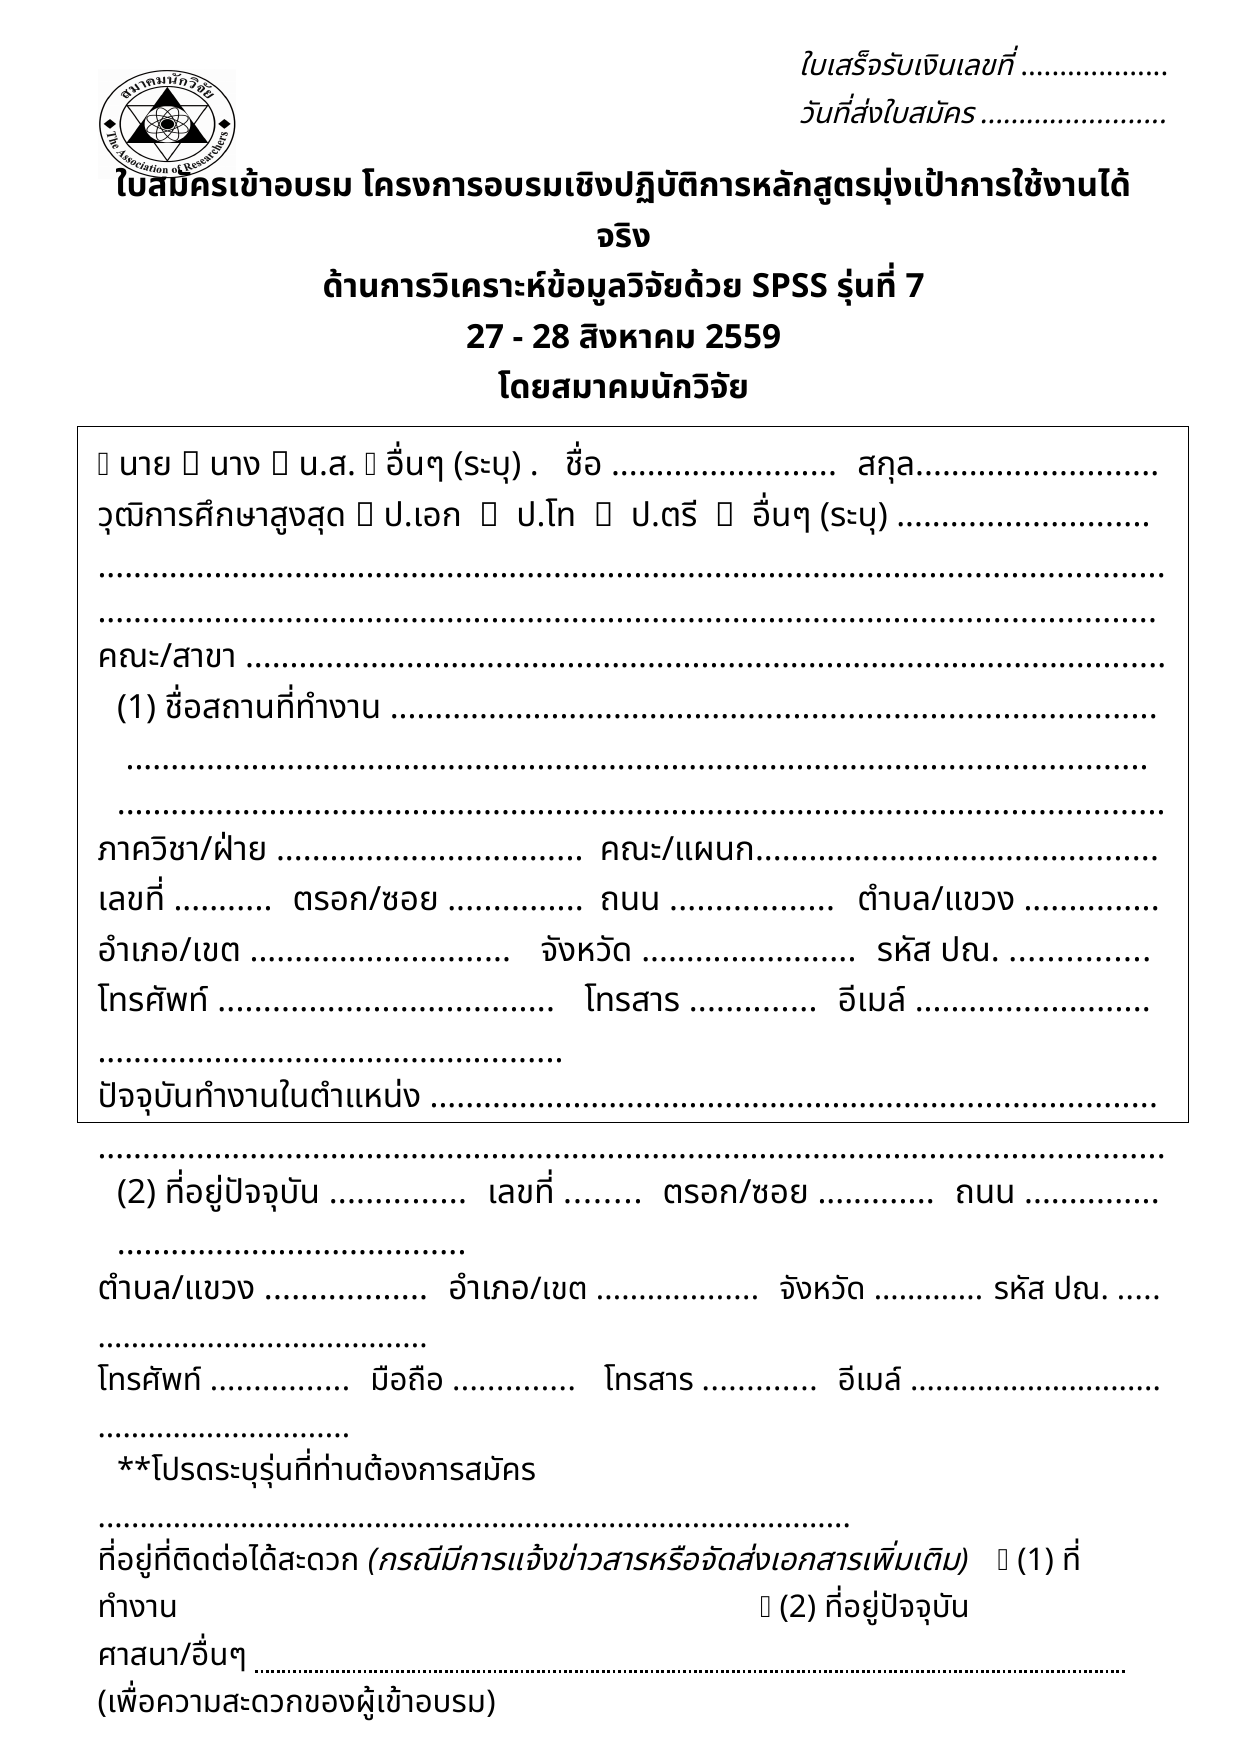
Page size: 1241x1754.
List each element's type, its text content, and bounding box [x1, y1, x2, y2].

text วันที่ส่งใบสมัคร [97, 88, 1149, 132]
picture [98, 132, 236, 161]
text ศาสนา/อื่นๆ (เพื่อความสะดวกของผู้เข้าอบรม) [97, 1632, 1149, 1727]
text เลขที่ ตรอก/ซอย ถนน ตำบล/แขวง [97, 875, 1149, 926]
text โดยสมาคมนักวิจัย [97, 363, 1149, 414]
text โทรศัพท์ มือถือ โทรสาร อีเมล์ [97, 1357, 1149, 1447]
text ใบเสร็จรับเงินเลขที่ [97, 44, 1149, 88]
text ภาควิชา/ฝ่าย คณะ/แผนก [97, 824, 1149, 875]
text ใบสมัครเข้าอบรม โครงการอบรมเชิงปฏิบัติการหลักสูตรมุ่งเป้าการใช้งานได้จริง [97, 161, 1149, 262]
text ปัจจุบันทำงานในตำแหน่ง [97, 1072, 1149, 1122]
text 27 - 28 สิงหาคม 2559 [97, 313, 1149, 363]
text **โปรดระบุรุ่นที่ท่านต้องการสมัคร .......................................................................................... [97, 1447, 1149, 1537]
text (2) ที่อยู่ปัจจุบัน เลขที่ ตรอก/ซอย ถนน [97, 1168, 1149, 1264]
text (1) ชื่อสถานที่ทำงาน [97, 683, 1149, 824]
text นาย นาง น.ส. อื่นๆ (ระบุ) ชื่อ สกุล [97, 440, 1149, 491]
text ที่อยู่ที่ติดต่อได้สะดวก (กรณีมีการแจ้งข่าวสารหรือจัดส่งเอกสารเพิ่มเติม) (1) ที่ทำงาน (2) ที่อยู่ปัจจุบัน [97, 1537, 1149, 1632]
text อำเภอ/เขต ... จังหวัด รหัส ปณ. [97, 926, 1149, 976]
text ปัจจุบันทำงานในตำแหน่ง [97, 1123, 1149, 1168]
text วุฒิการศึกษาสูงสุด ป.เอก ป.โท ป.ตรี อื่นๆ (ระบุ) [97, 491, 1149, 632]
text ตำบล/แขวง อำเภอ/เขต จังหวัด รหัส ปณ. [97, 1264, 1149, 1357]
text ด้านการวิเคราะห์ข้อมูลวิจัยด้วย SPSS รุ่นที่ 7 [97, 262, 1149, 313]
text คณะ/สาขา [97, 632, 1149, 683]
text โทรศัพท์ โทรสาร อีเมล์ [97, 976, 1149, 1072]
